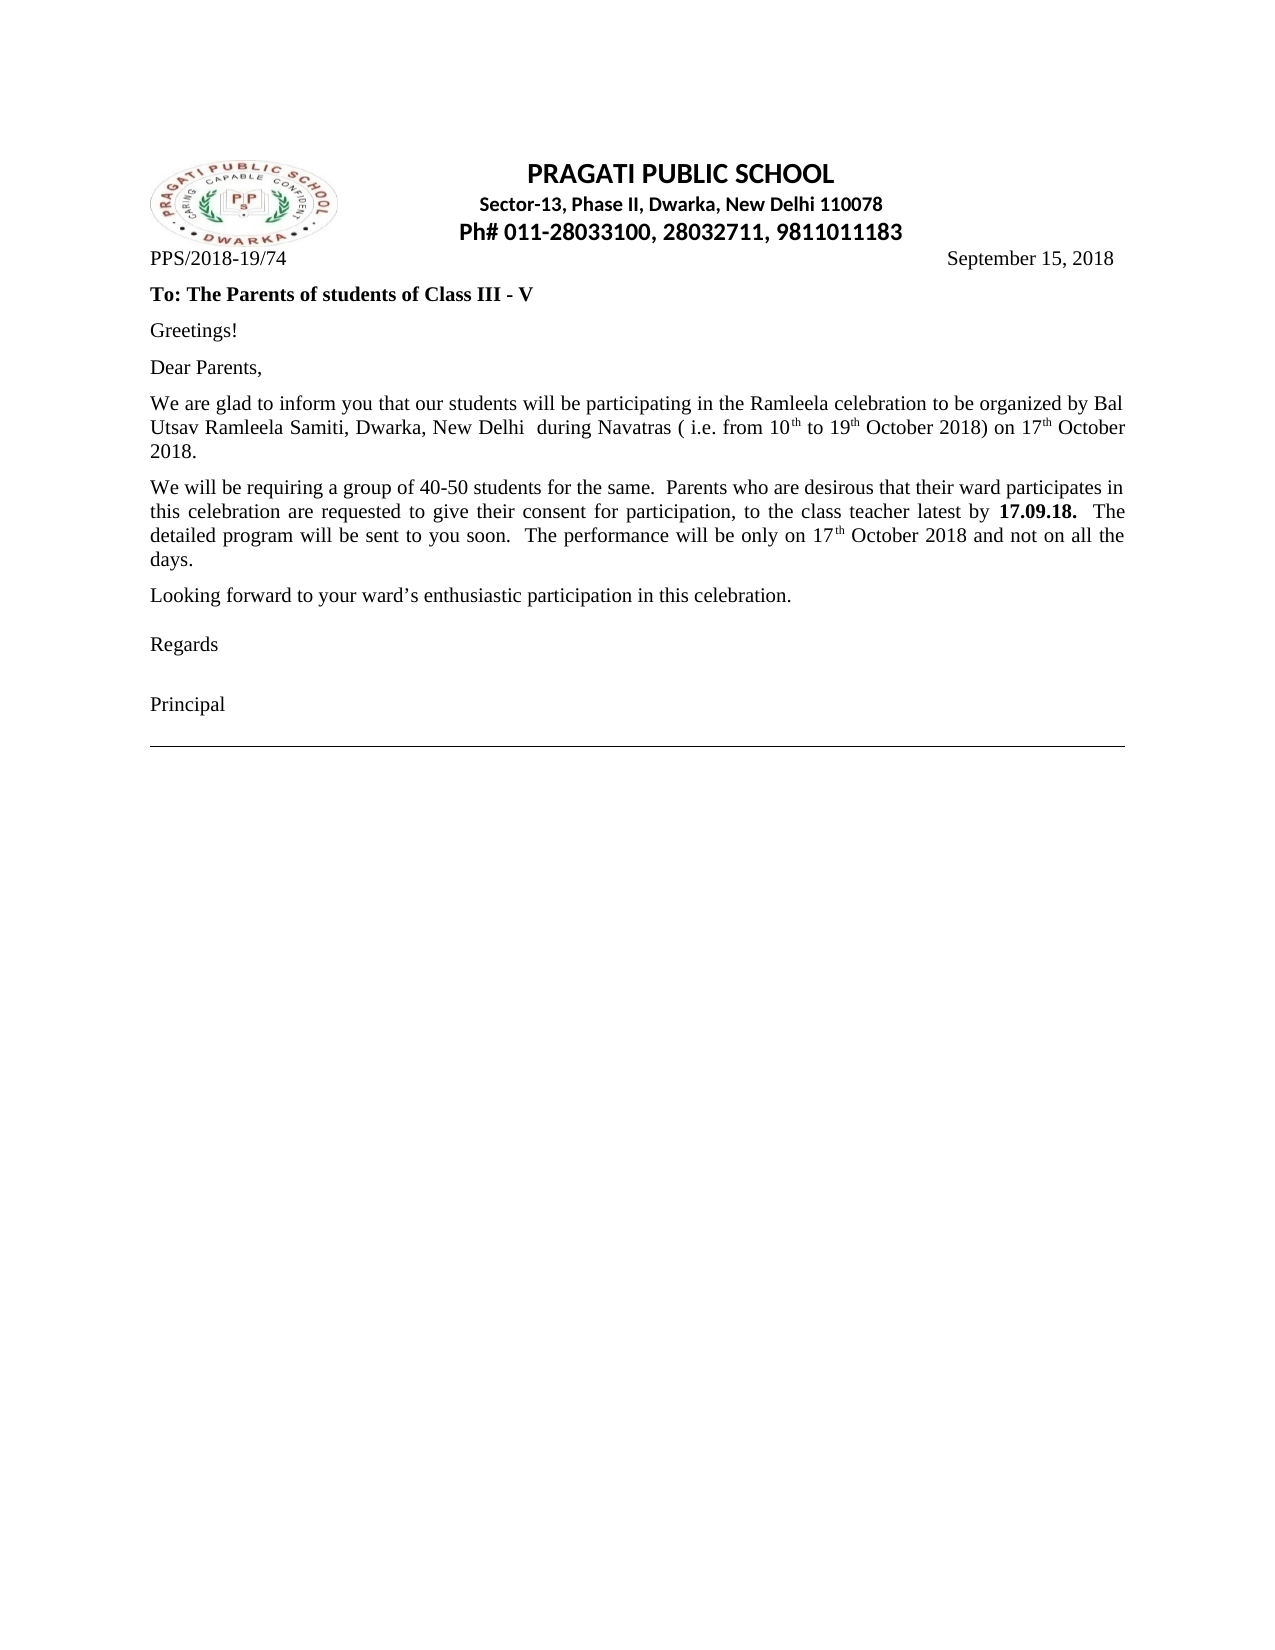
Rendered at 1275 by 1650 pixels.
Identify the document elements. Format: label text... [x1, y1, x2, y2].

text We will be requiring a group of 40-50 students for the same. Parents who are desirous that their ward participates in this celebration are requested to give their consent for participation, to the class teacher latest by 17.09.18. The detailed program will be sent to you soon. The performance will be only on 17th October 2018 and not on all the days. [150, 475, 1125, 571]
text Dear Parents, [150, 355, 1125, 379]
text Regards [150, 632, 1125, 656]
picture [150, 160, 338, 247]
text Looking forward to your ward’s enthusiastic participation in this celebration. [150, 583, 1125, 607]
text Greetings! [150, 318, 1125, 342]
text We are glad to inform you that our students will be participating in the Ramleela celebration to be organized by Bal Utsav Ramleela Samiti, Dwarka, New Delhi during Navatras ( i.e. from 10th to 19th October 2018) on 17th October 2018. [150, 391, 1125, 463]
text Principal [150, 692, 1125, 716]
text PPS/2018-19/74 September 15, 2018 [150, 246, 1125, 270]
text To: The Parents of students of Class III - V [150, 282, 1125, 306]
